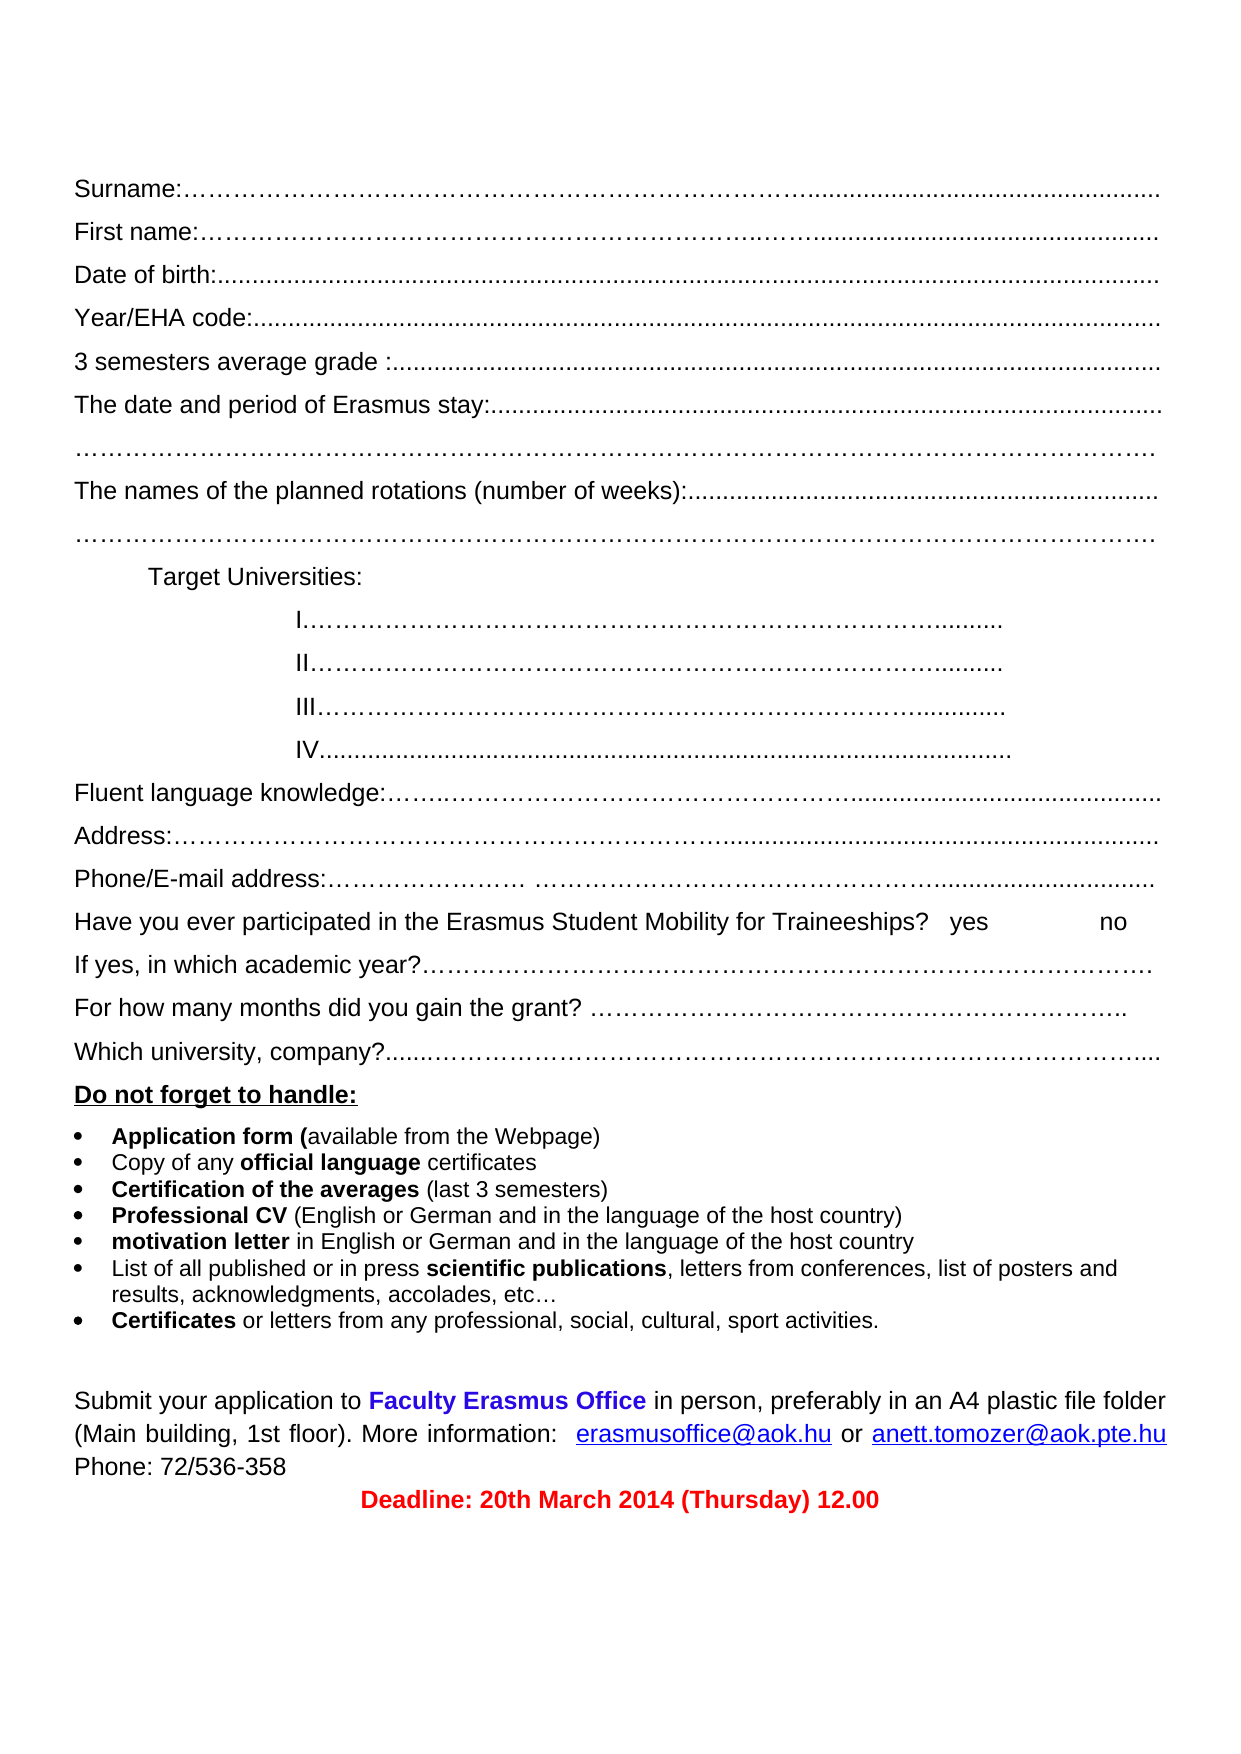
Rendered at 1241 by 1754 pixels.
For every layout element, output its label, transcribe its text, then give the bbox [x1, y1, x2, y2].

list List of all published or in press scientific publications, letters from conferences, list of posters and results, acknowledgments, accolades, etc… [74, 1254, 1167, 1307]
list Copy of any official language certificates [74, 1149, 1167, 1176]
text The names of the planned rotations (number of weeks):.................................................................... [74, 476, 1167, 504]
list motivation letter in English or German and in the language of the host country [74, 1228, 1167, 1254]
text Fluent language knowledge:……..…………………………………………............................................. [74, 778, 1167, 806]
text Submit your application to Faculty Erasmus Office in person, preferably in an A4 plastic file folder (Main building, 1st floor). More information: erasmusoffice@aok.hu or anett.tomozer@aok.pte.hu Phone: 72/536-358 [74, 1386, 1167, 1481]
text Deadline: 20th March 2014 (Thursday) 12.00 [74, 1485, 1167, 1514]
text If yes, in which academic year?……………………………………………………………………………. [74, 950, 1167, 979]
list Professional CV (English or German and in the language of the host country) [74, 1202, 1167, 1228]
text Do not forget to handle: [74, 1079, 1167, 1108]
text Date of birth:........................................................................................................................................ [74, 260, 1167, 289]
list Certification of the averages (last 3 semesters) [74, 1176, 1167, 1202]
text Phone/E-mail address:…………………… …………………………………………................................ [74, 864, 1167, 893]
text For how many months did you gain the grant? ……………………………………………………….. [74, 993, 1167, 1022]
text Surname:…………………………………………………………………................................................... [74, 174, 1167, 203]
text The date and period of Erasmus stay:................................................................................................. [74, 389, 1167, 418]
text Target Universities: [74, 562, 1167, 591]
text Have you ever participated in the Erasmus Student Mobility for Traineeships? yes no [74, 907, 1167, 936]
text Year/EHA code:................................................................................................................................... [74, 303, 1167, 332]
text 3 semesters average grade :............................................................................................................... [74, 346, 1167, 375]
list Application form (available from the Webpage) [74, 1123, 1167, 1149]
text II………………………………………………………………….......... [221, 648, 1167, 677]
text III………………………………………………………………............. [221, 691, 1167, 720]
list Certificates or letters from any professional, social, cultural, sport activities. [74, 1307, 1167, 1334]
text Which university, company?.......………………………………………………………………………….... [74, 1036, 1167, 1065]
text …………………………………………………………………………………………………………………. [74, 433, 1167, 461]
text …………………………………………………………………………………………………………………. [74, 519, 1167, 548]
text IV.................................................................................................... [221, 734, 1167, 763]
text Address:…………………………………………………………............................................................... [74, 821, 1167, 849]
text I.………………………………………………………………….......... [221, 605, 1167, 634]
text First name:…………………………………………………………..…….................................................. [74, 217, 1167, 246]
